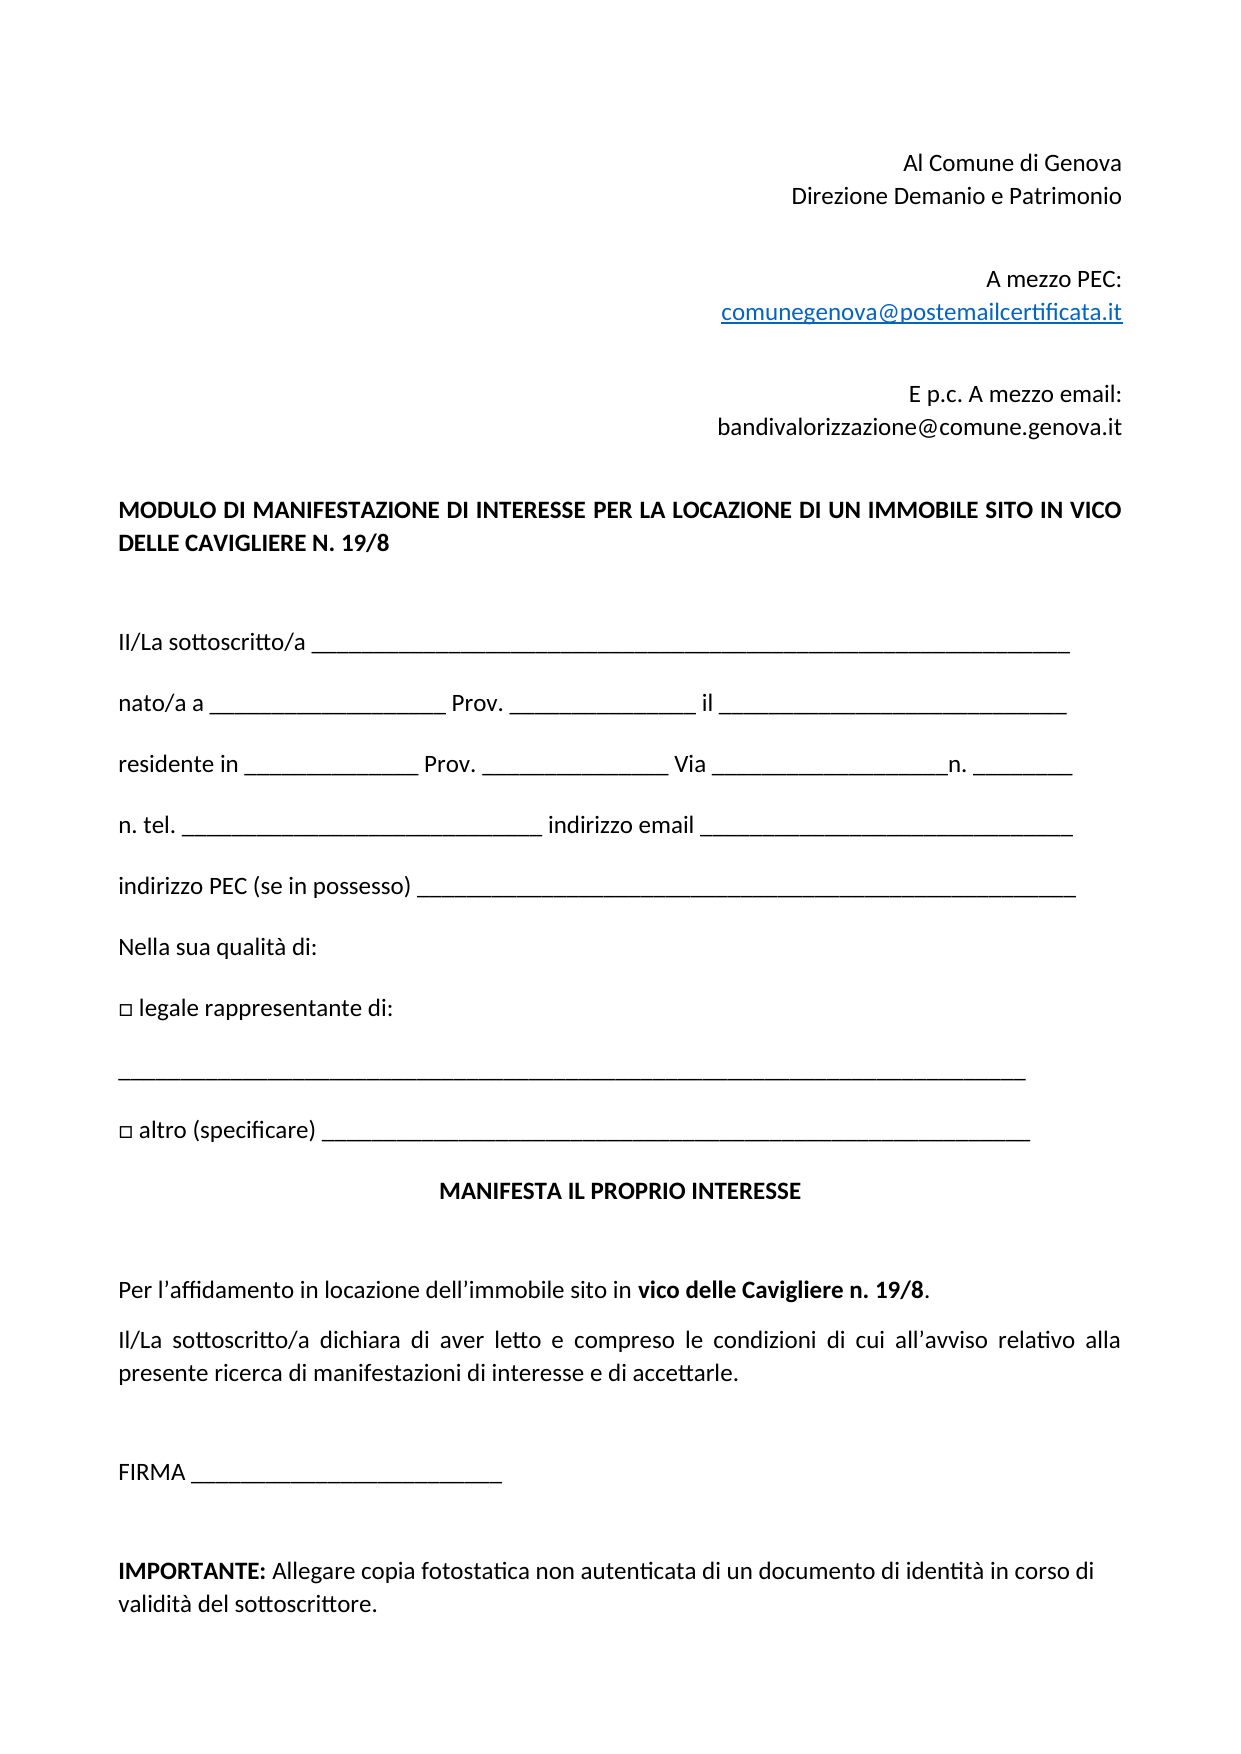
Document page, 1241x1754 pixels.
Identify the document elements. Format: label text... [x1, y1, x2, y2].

text indirizzo PEC (se in possesso) _____________________________________________________ [118, 870, 1122, 901]
text Per l’affidamento in locazione dell’immobile sito in vico delle Cavigliere n. 19/8. [118, 1274, 1122, 1305]
text FIRMA _________________________ [118, 1456, 1122, 1487]
text A mezzo PEC: [856, 263, 1122, 293]
text Il/La sottoscritto/a dichiara di aver letto e compreso le condizioni di cui all’avviso relativo alla presente ricerca di manifestazioni di interesse e di accettarle. [118, 1324, 1122, 1387]
text II/La sottoscritto/a _____________________________________________________________ [118, 626, 1122, 656]
text Direzione Demanio e Patrimonio [487, 181, 1122, 211]
text □ legale rappresentante di: _________________________________________________________________________ [118, 992, 1122, 1084]
text MODULO DI MANIFESTAZIONE DI INTERESSE PER LA LOCAZIONE DI UN IMMOBILE SITO IN VICO DELLE CAVIGLIERE N. 19/8 [118, 494, 1122, 557]
text Al Comune di Genova [782, 148, 1122, 178]
text MANIFESTA IL PROPRIO INTERESSE [118, 1175, 1122, 1206]
text n. tel. _____________________________ indirizzo email ______________________________ [118, 809, 1122, 839]
text IMPORTANTE: Allegare copia fotostatica non autenticata di un documento di identità in corso di validità del sottoscrittore. [118, 1555, 1122, 1619]
text bandivalorizzazione@comune.genova.it [634, 411, 1122, 442]
text comunegenova@postemailcertificata.it [634, 296, 1122, 326]
text □ altro (specificare) _________________________________________________________ [118, 1114, 1122, 1145]
text nato/a a ___________________ Prov. _______________ il ____________________________ [118, 687, 1122, 717]
text E p.c. A mezzo email: [782, 378, 1122, 409]
text residente in ______________ Prov. _______________ Via ___________________n. ________ [118, 748, 1122, 778]
text Nella sua qualità di: [118, 931, 1122, 962]
